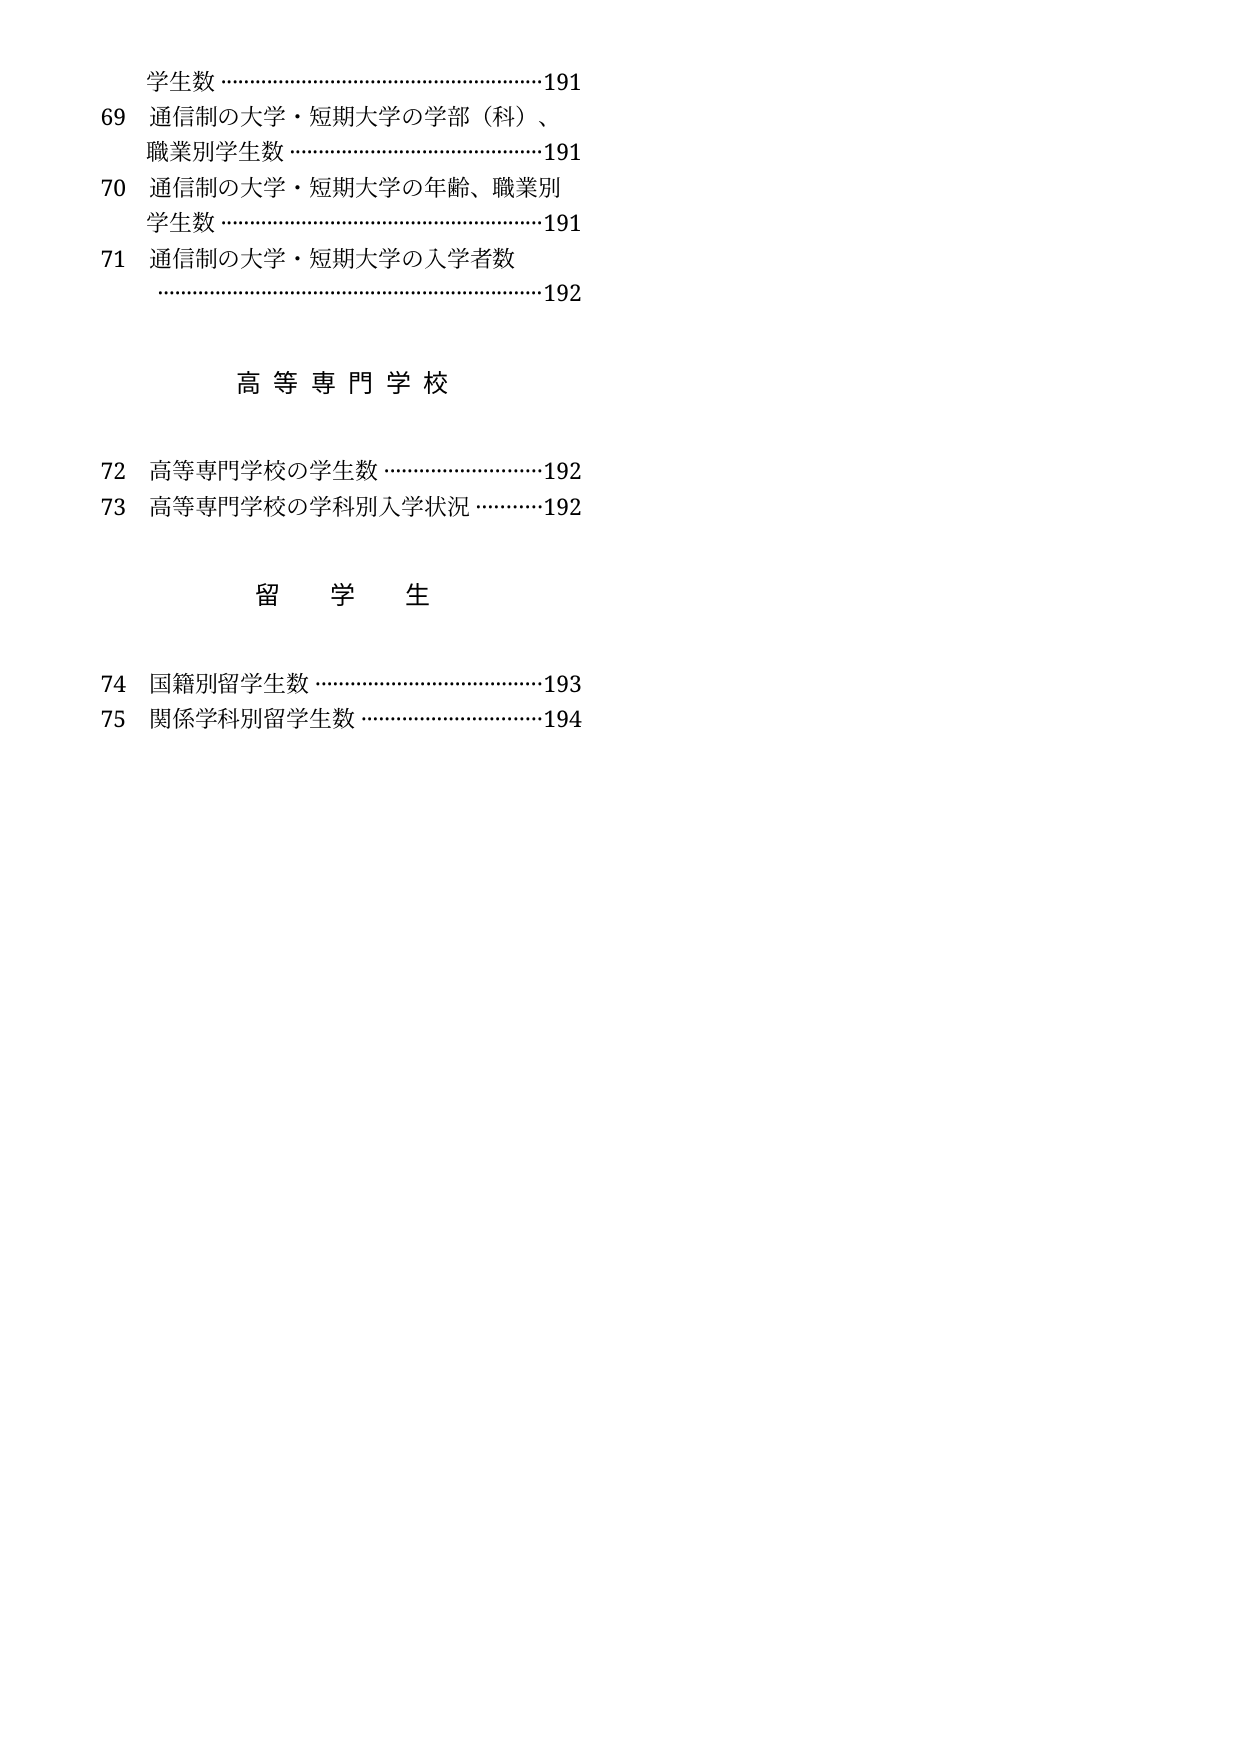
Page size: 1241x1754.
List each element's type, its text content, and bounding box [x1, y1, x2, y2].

text 71 通信制の大学・短期大学の入学者数 [100, 239, 588, 275]
text 75 関係学科別留学生数 194 [100, 700, 584, 735]
text 192 [100, 275, 584, 310]
text 74 国籍別留学生数 193 [100, 664, 584, 700]
text 70 通信制の大学・短期大学の年齢、職業別 [100, 169, 584, 204]
text 69 通信制の大学・短期大学の学部（科）、 [100, 98, 584, 133]
text 72 高等専門学校の学生数 192 [100, 452, 584, 487]
text 高等専門学校 [100, 346, 584, 417]
text 留学生 [100, 558, 584, 629]
text 学生数 191 [100, 204, 584, 239]
text 職業別学生数 191 [100, 133, 584, 169]
text 73 高等専門学校の学科別入学状況 192 [100, 487, 584, 523]
text 学生数 191 [100, 62, 584, 98]
